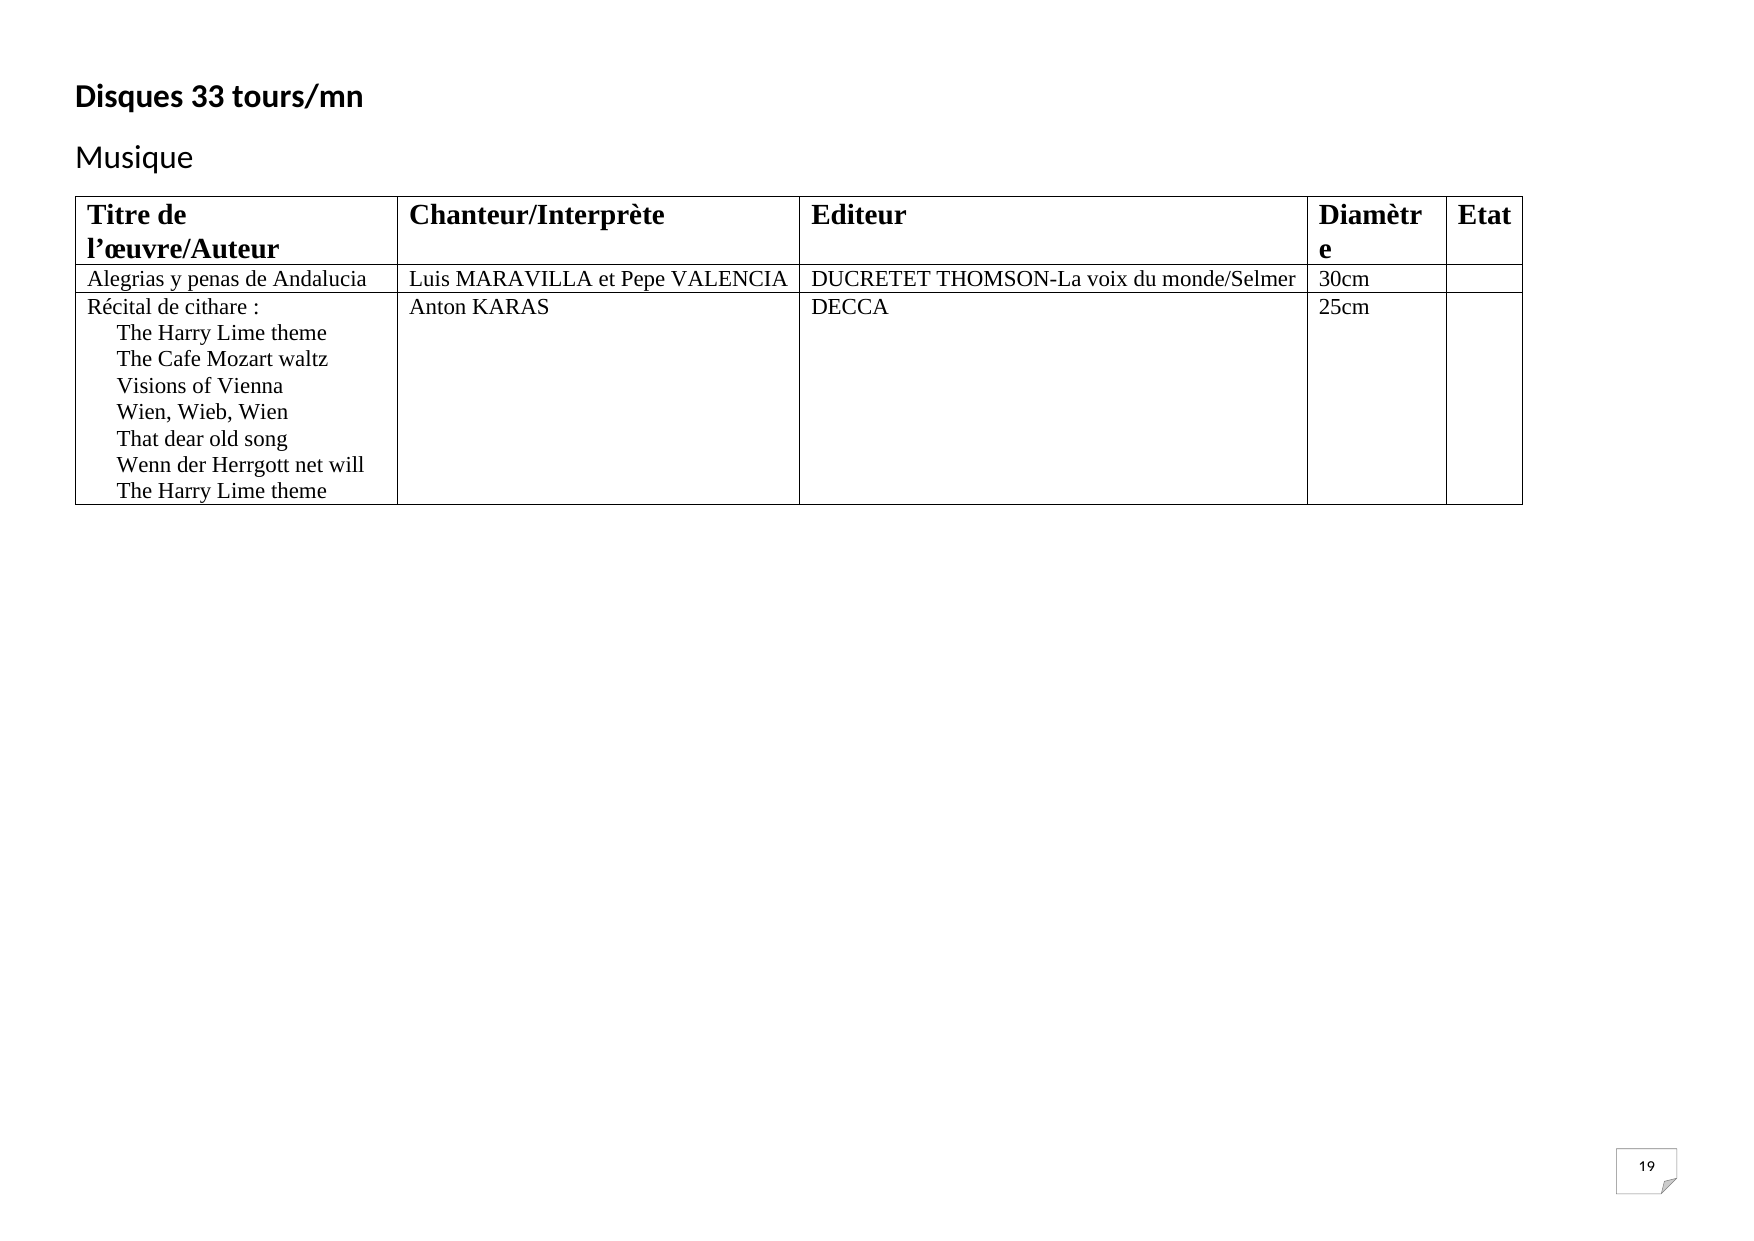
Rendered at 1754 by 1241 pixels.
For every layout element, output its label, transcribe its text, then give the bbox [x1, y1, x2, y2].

table_cell Anton KARAS [398, 293, 799, 504]
table_header Titre de l’œuvre/Auteur [76, 197, 397, 264]
text Musique [75, 136, 1679, 176]
table_header Chanteur/Interprète [398, 197, 799, 264]
table_cell Récital de cithare : The Harry Lime theme The Cafe Mozart waltz Visions of Vienna Wien, Wieb, Wien That dear old song Wenn der Herrgott net will The Harry Lime theme [76, 293, 397, 504]
table_header Editeur [800, 197, 1307, 264]
table_cell 30cm [1308, 265, 1446, 292]
table_cell DUCRETET THOMSON-La voix du monde/Selmer [800, 265, 1307, 292]
table_cell [1447, 265, 1522, 292]
table_header Diamètre [1308, 197, 1446, 264]
table_cell Alegrias y penas de Andalucia [76, 265, 397, 292]
table_cell DECCA [800, 293, 1307, 504]
table_cell [1447, 293, 1522, 504]
table_cell 25cm [1308, 293, 1446, 504]
table_cell Luis MARAVILLA et Pepe VALENCIA [398, 265, 799, 292]
text Disques 33 tours/mn [75, 75, 1679, 116]
table_header Etat [1447, 197, 1522, 264]
